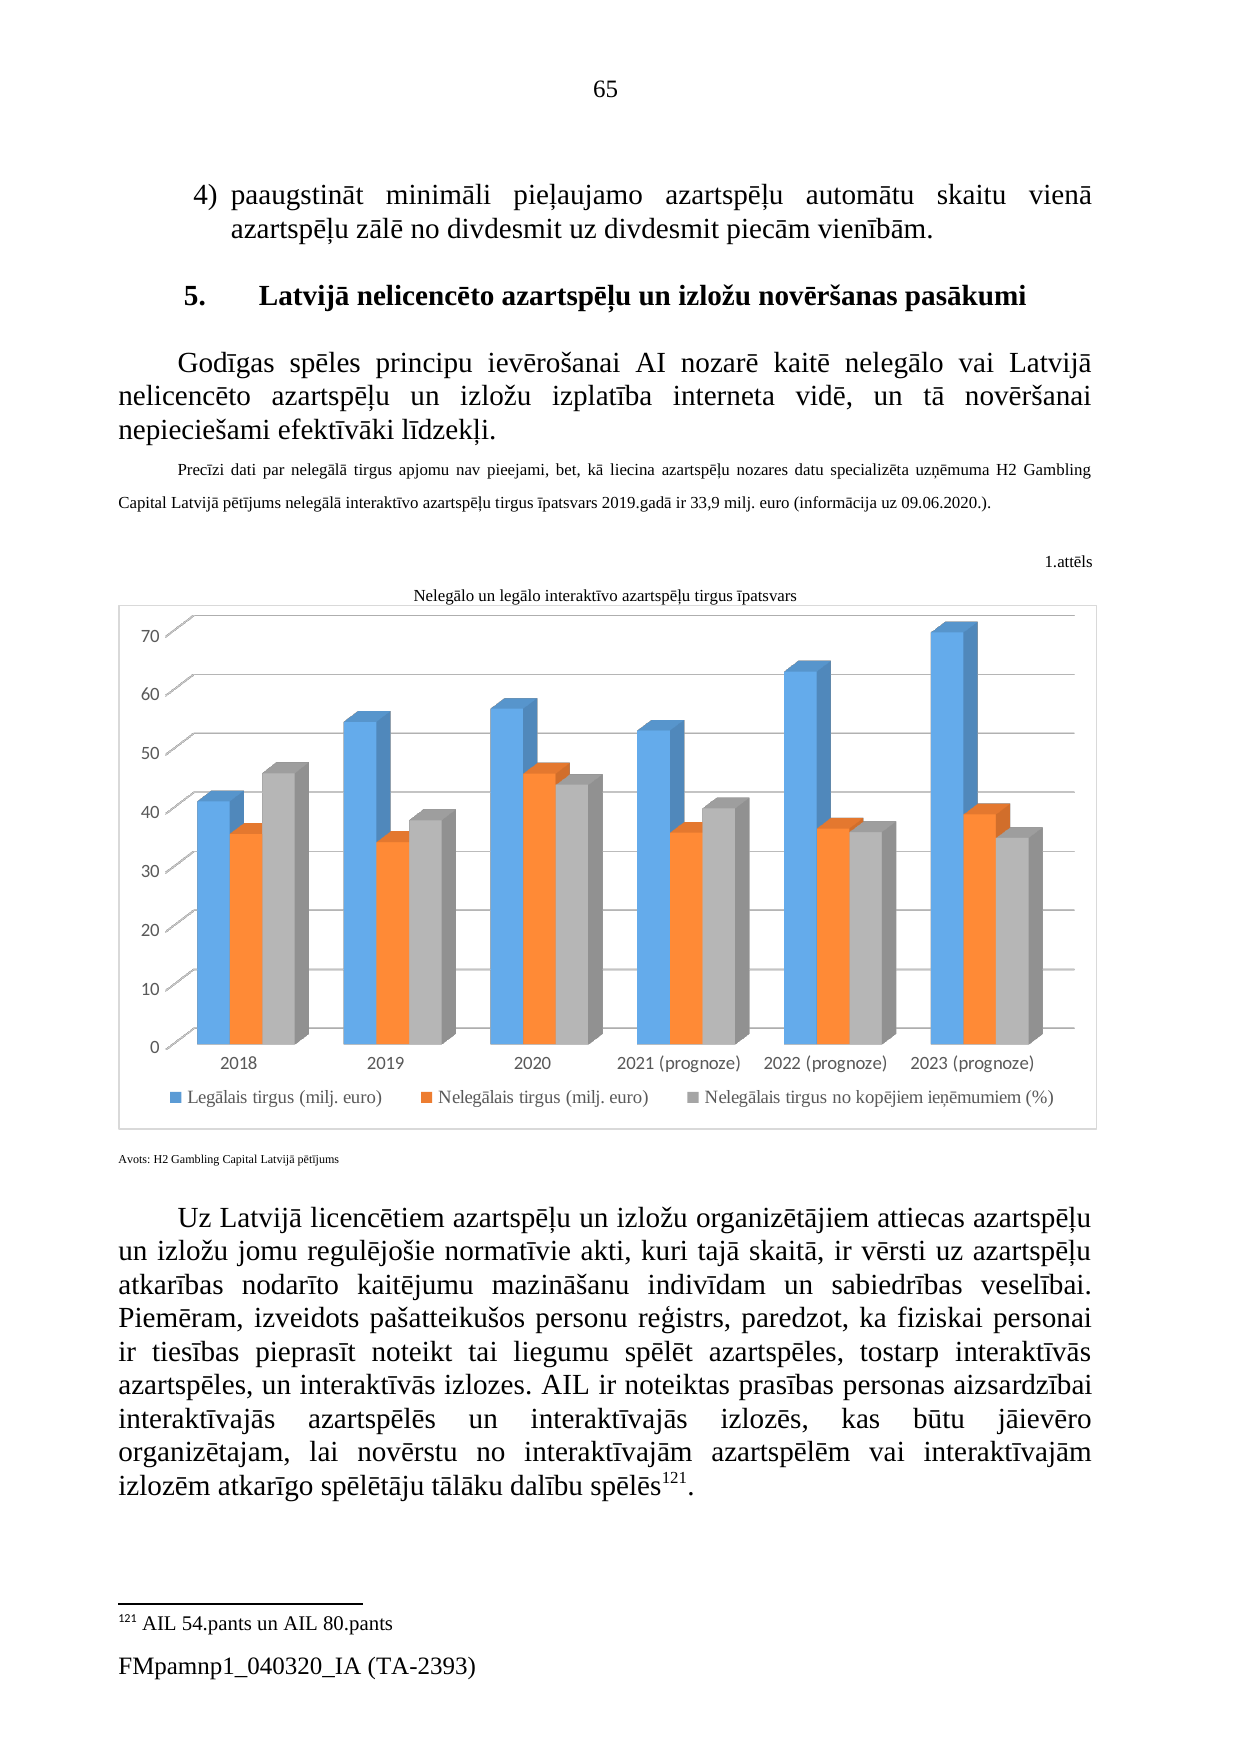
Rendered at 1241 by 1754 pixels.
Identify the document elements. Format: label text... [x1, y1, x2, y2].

subtitle Latvijā nelicencēto azartspēļu un izložu novēršanas pasākumi [118, 278, 1092, 311]
text 1.attēls [118, 538, 1092, 571]
text Godīgas spēles principu ievērošanai AI nozarē kaitē nelegālo vai Latvijā nelicencēto azartspēļu un izložu izplatība interneta vidē, un tā novēršanai nepieciešami efektīvāki līdzekļi. [118, 345, 1092, 446]
text Nelegālo un legālo interaktīvo azartspēļu tirgus īpatsvars [118, 571, 1092, 605]
text Precīzi dati par nelegālā tirgus apjomu nav pieejami, bet, kā liecina azartspēļu nozares datu specializēta uzņēmuma H2 Gambling Capital Latvijā pētījums nelegālā interaktīvo azartspēļu tirgus īpatsvars 2019.gadā ir 33,9 milj. euro (informācija uz 09.06.2020.). [118, 446, 1092, 513]
text Uz Latvijā licencētiem azartspēļu un izložu organizētājiem attiecas azartspēļu un izložu jomu regulējošie normatīvie akti, kuri tajā skaitā, ir vērsti uz azartspēļu atkarības nodarīto kaitējumu mazināšanu indivīdam un sabiedrības veselībai. Piemēram, izveidots pašatteikušos personu reģistrs, paredzot, ka fiziskai personai ir tiesības pieprasīt noteikt tai liegumu spēlēt azartspēles, tostarp interaktīvās azartspēles, un interaktīvās izlozes. AIL ir noteiktas prasības personas aizsardzībai interaktīvajās azartspēlēs un interaktīvajās izlozēs, kas būtu jāievēro organizētajam, lai novērstu no interaktīvajām azartspēlēm vai interaktīvajām izlozēm atkarīgo spēlētāju tālāku dalību spēlēs. [118, 1200, 1092, 1502]
list paaugstināt minimāli pieļaujamo azartspēļu automātu skaitu vienā azartspēļu zālē no divdesmit uz divdesmit piecām vienībām. [193, 177, 1092, 244]
text Avots: H2 Gambling Capital Latvijā pētījums [118, 1142, 1092, 1166]
